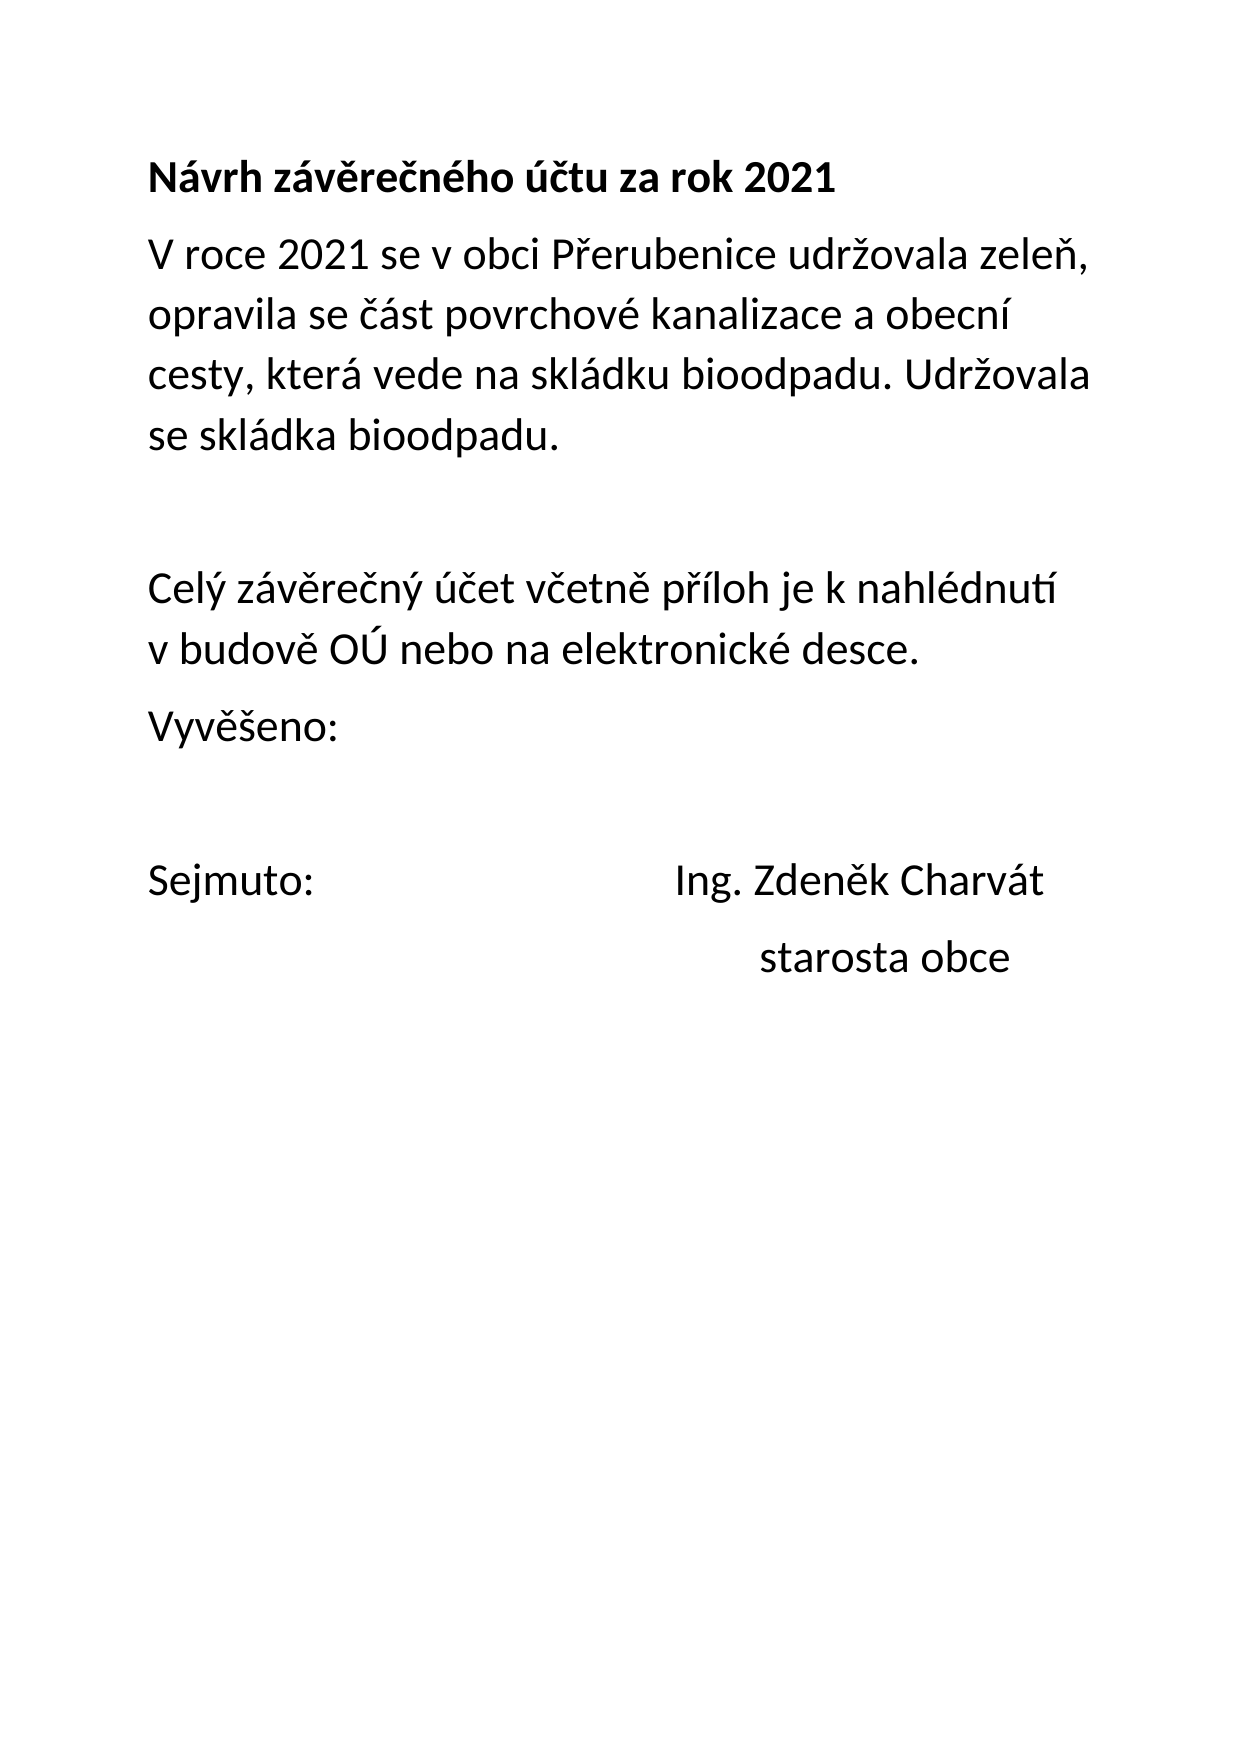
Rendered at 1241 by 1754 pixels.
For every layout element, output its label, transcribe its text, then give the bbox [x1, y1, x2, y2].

text Návrh závěrečného účtu za rok 2021 [148, 148, 1093, 203]
text Vyvěšeno: [148, 697, 1093, 753]
text Celý závěrečný účet včetně příloh je k nahlédnutí v budově OÚ nebo na elektronické desce. [148, 559, 1093, 676]
text V roce 2021 se v obci Přerubenice udržovala zeleň, opravila se část povrchové kanalizace a obecní cesty, která vede na skládku bioodpadu. Udržovala se skládka bioodpadu. [148, 224, 1093, 461]
text starosta obce [148, 928, 1093, 984]
text Sejmuto: Ing. Zdeněk Charvát [148, 851, 1093, 907]
